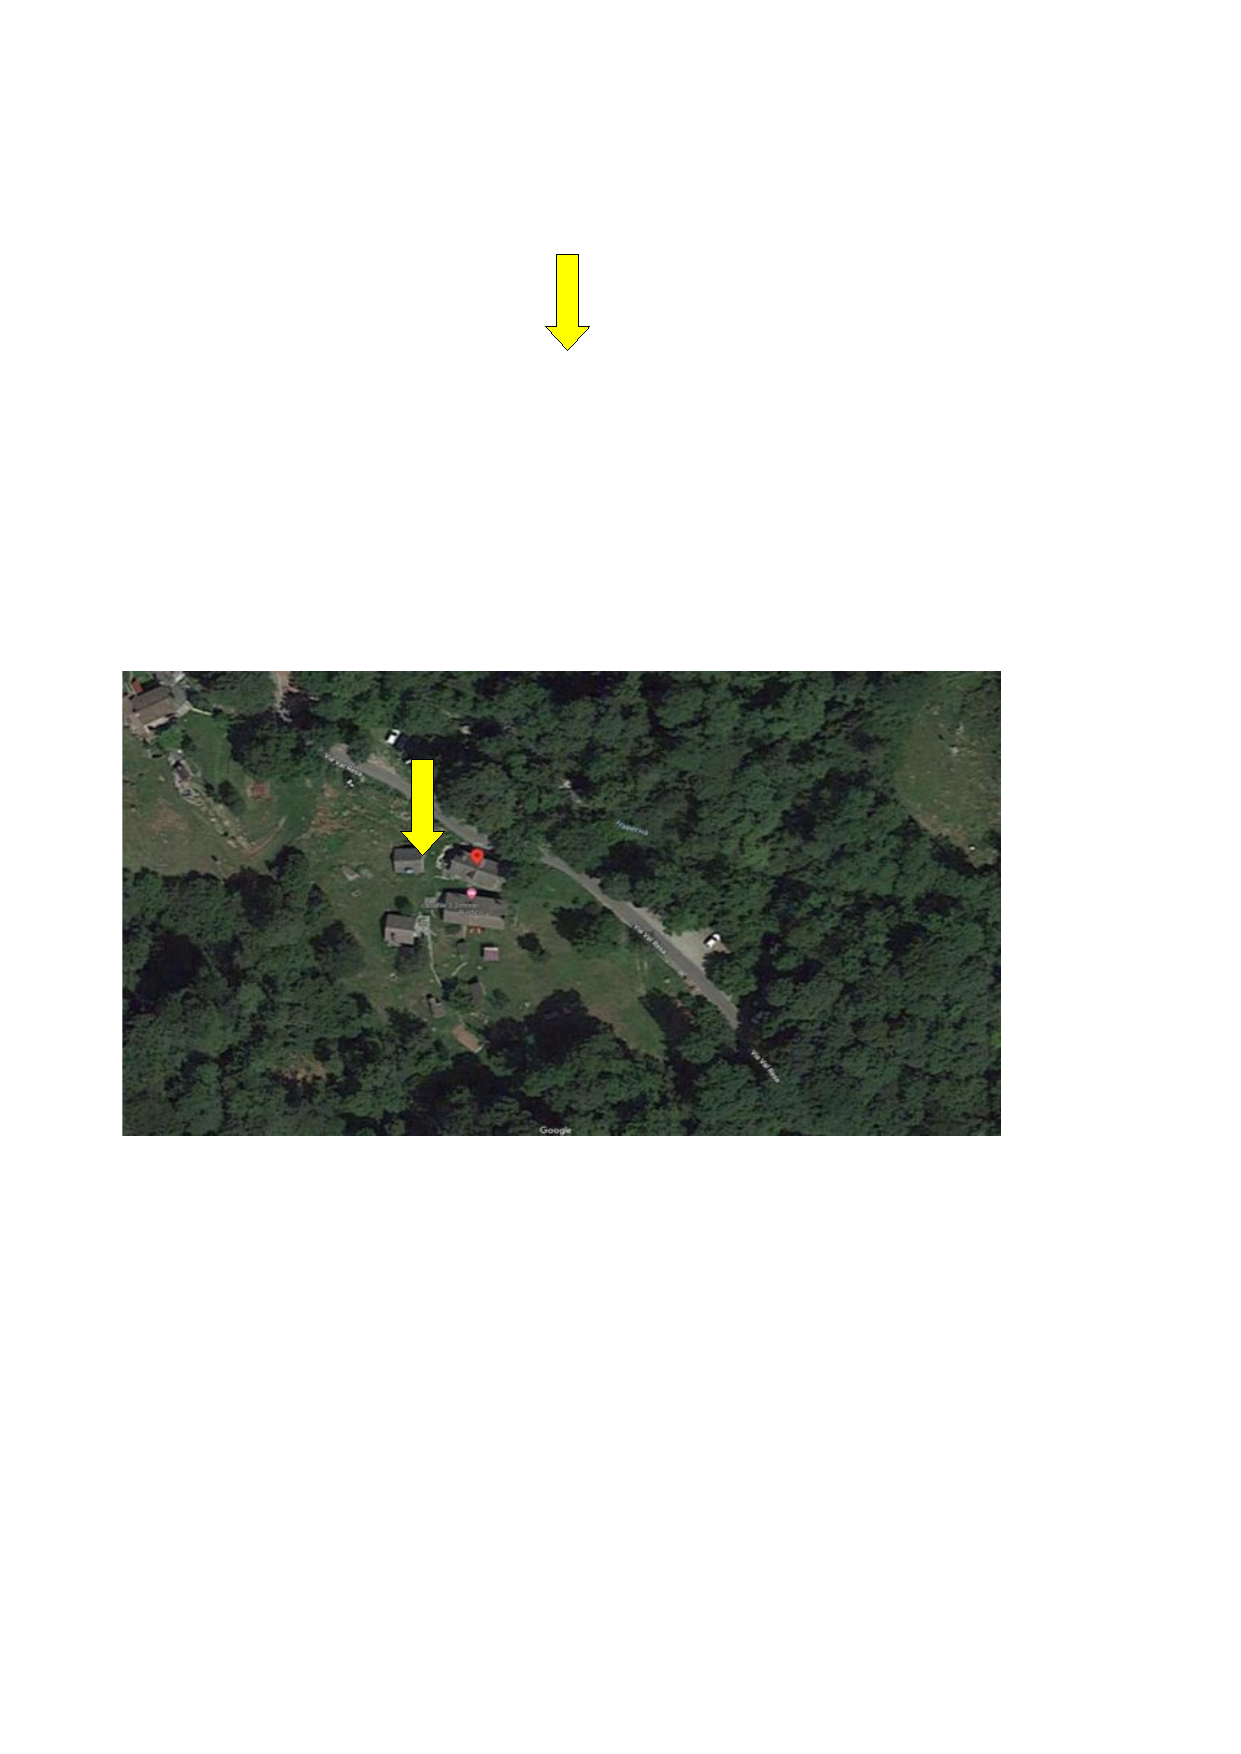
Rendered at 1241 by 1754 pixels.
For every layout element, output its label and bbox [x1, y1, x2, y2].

picture [122, 671, 1001, 1136]
